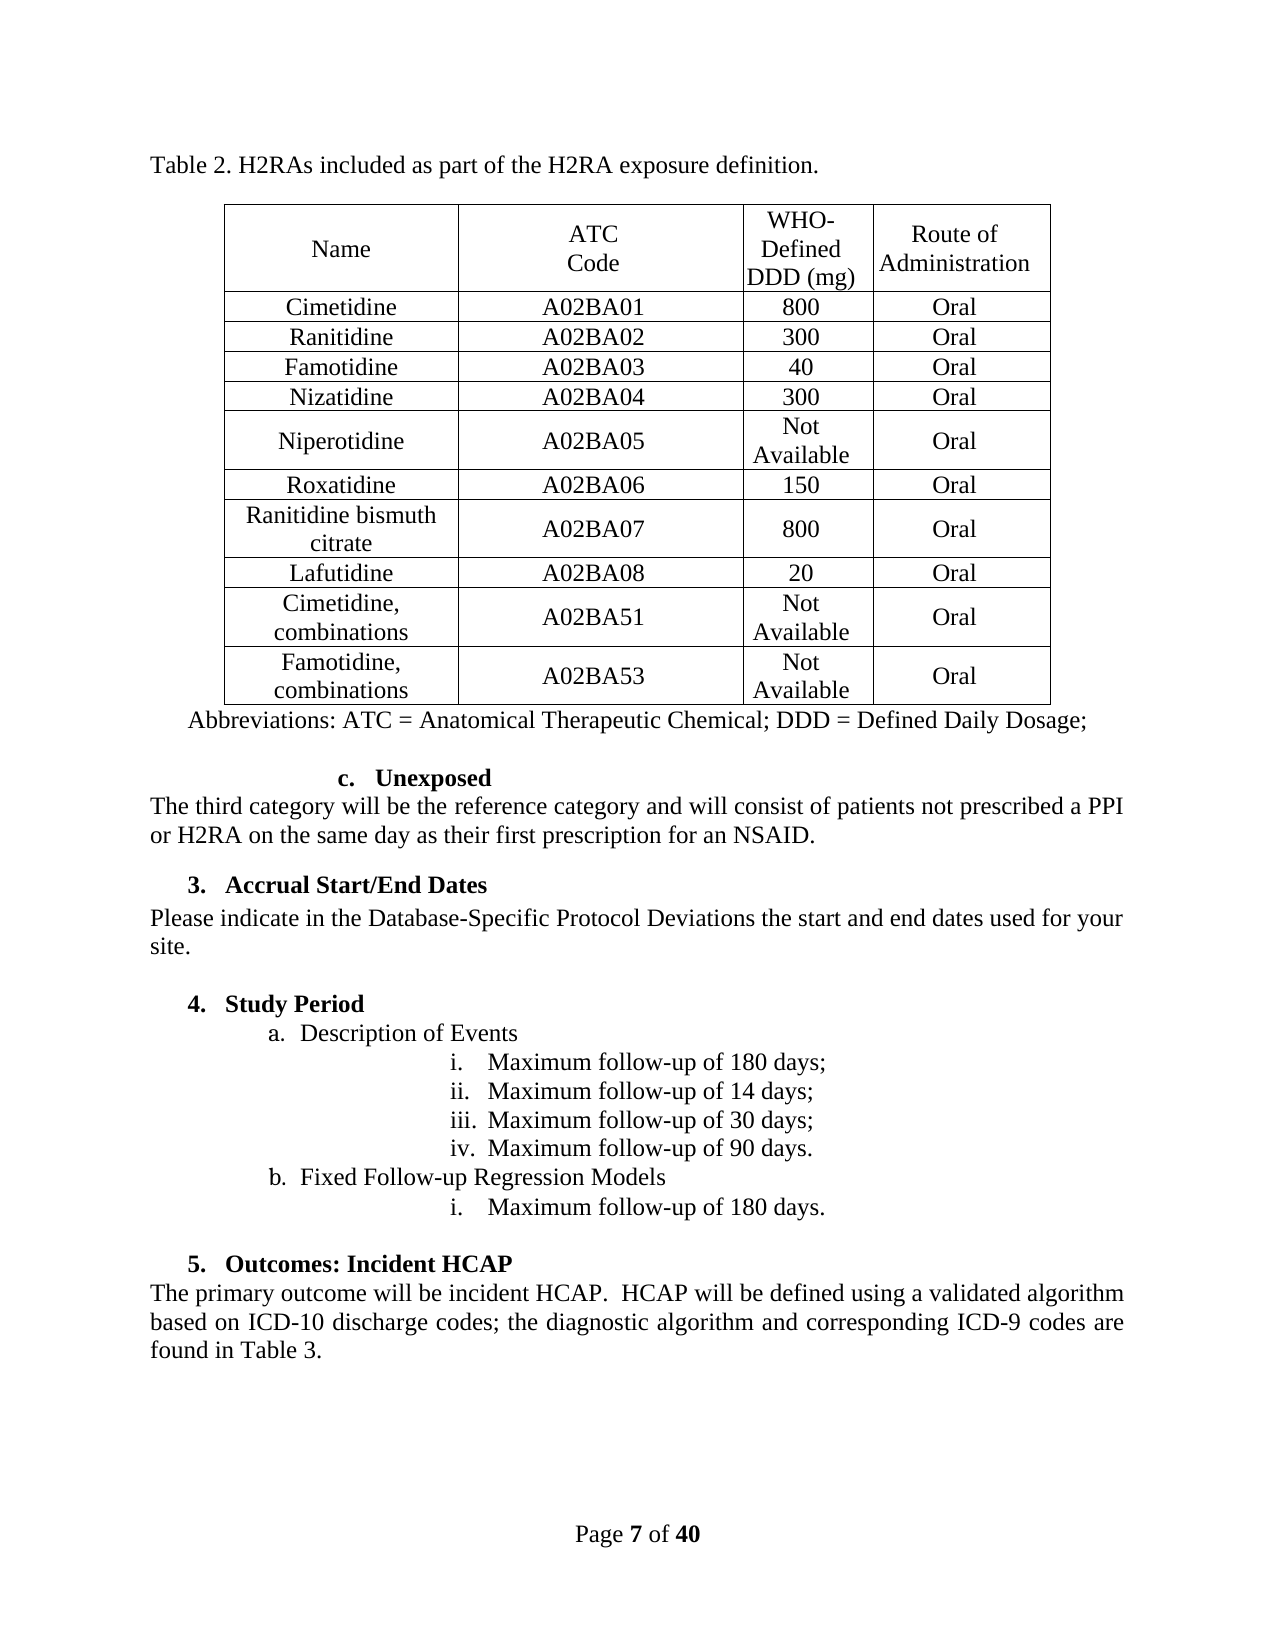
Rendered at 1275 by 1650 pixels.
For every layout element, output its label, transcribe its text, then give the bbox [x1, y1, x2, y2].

list Maximum follow-up of 90 days. [450, 1133, 1125, 1162]
table_header Route of Administration [874, 205, 1050, 291]
table_cell A02BA02 [459, 322, 743, 351]
list Maximum follow-up of 14 days; [450, 1076, 1125, 1105]
table_cell Oral [874, 322, 1050, 351]
subtitle Study Period [187, 989, 1125, 1018]
subtitle Accrual Start/End Dates [187, 870, 1125, 898]
table_cell Ranitidine [225, 322, 458, 351]
table_cell Not Available [744, 588, 873, 646]
text Abbreviations: ATC = Anatomical Therapeutic Chemical; DDD = Defined Daily Dosage; [187, 705, 1125, 734]
table_cell Famotidine, combinations [225, 647, 458, 704]
table_cell Oral [874, 470, 1050, 499]
table_cell 300 [744, 382, 873, 410]
list Maximum follow-up of 180 days; [450, 1047, 1125, 1076]
table_cell Oral [874, 382, 1050, 410]
table_cell Oral [874, 647, 1050, 704]
table_cell Famotidine [225, 352, 458, 381]
table_header WHO-Defined DDD (mg) [744, 205, 873, 291]
subtitle Outcomes: Incident HCAP [187, 1249, 1125, 1278]
text The primary outcome will be incident HCAP. HCAP will be defined using a validated algorithm based on ICD-10 discharge codes; the diagnostic algorithm and corresponding ICD-9 codes are found in Table 3. [150, 1278, 1125, 1364]
table_cell A02BA05 [459, 411, 743, 469]
table_cell Cimetidine [225, 292, 458, 321]
table_cell Oral [874, 411, 1050, 469]
list Maximum follow-up of 30 days; [450, 1105, 1125, 1133]
text Please indicate in the Database-Specific Protocol Deviations the start and end dates used for your site. [150, 903, 1125, 960]
table_cell A02BA01 [459, 292, 743, 321]
table_cell 800 [744, 500, 873, 557]
table_cell Not Available [744, 411, 873, 469]
table_cell Oral [874, 558, 1050, 587]
table_cell Lafutidine [225, 558, 458, 587]
table_cell Not Available [744, 647, 873, 704]
table_cell A02BA07 [459, 500, 743, 557]
table_cell 150 [744, 470, 873, 499]
table_cell Oral [874, 588, 1050, 646]
table_cell Ranitidine bismuth citrate [225, 500, 458, 557]
table_header Name [225, 205, 458, 291]
table_cell Nizatidine [225, 382, 458, 410]
table_cell Oral [874, 352, 1050, 381]
table_cell Niperotidine [225, 411, 458, 469]
table_cell A02BA08 [459, 558, 743, 587]
table_cell A02BA06 [459, 470, 743, 499]
table_cell A02BA53 [459, 647, 743, 704]
table_cell 40 [744, 352, 873, 381]
table_cell 20 [744, 558, 873, 587]
table_cell 300 [744, 322, 873, 351]
text Table 2. H2RAs included as part of the H2RA exposure definition. [150, 150, 1125, 179]
table_cell A02BA51 [459, 588, 743, 646]
table_cell Roxatidine [225, 470, 458, 499]
table_cell 800 [744, 292, 873, 321]
list Fixed Follow-up Regression Models [268, 1162, 1125, 1192]
list Unexposed [337, 763, 1125, 791]
table_header ATC Code [459, 205, 743, 291]
table_cell Cimetidine, combinations [225, 588, 458, 646]
table_cell Oral [874, 500, 1050, 557]
table_cell A02BA03 [459, 352, 743, 381]
list Description of Events [268, 1018, 1125, 1047]
table_cell A02BA04 [459, 382, 743, 410]
list Maximum follow-up of 180 days. [450, 1192, 1125, 1221]
table_cell Oral [874, 292, 1050, 321]
text The third category will be the reference category and will consist of patients not prescribed a PPI or H2RA on the same day as their first prescription for an NSAID. [150, 791, 1125, 849]
